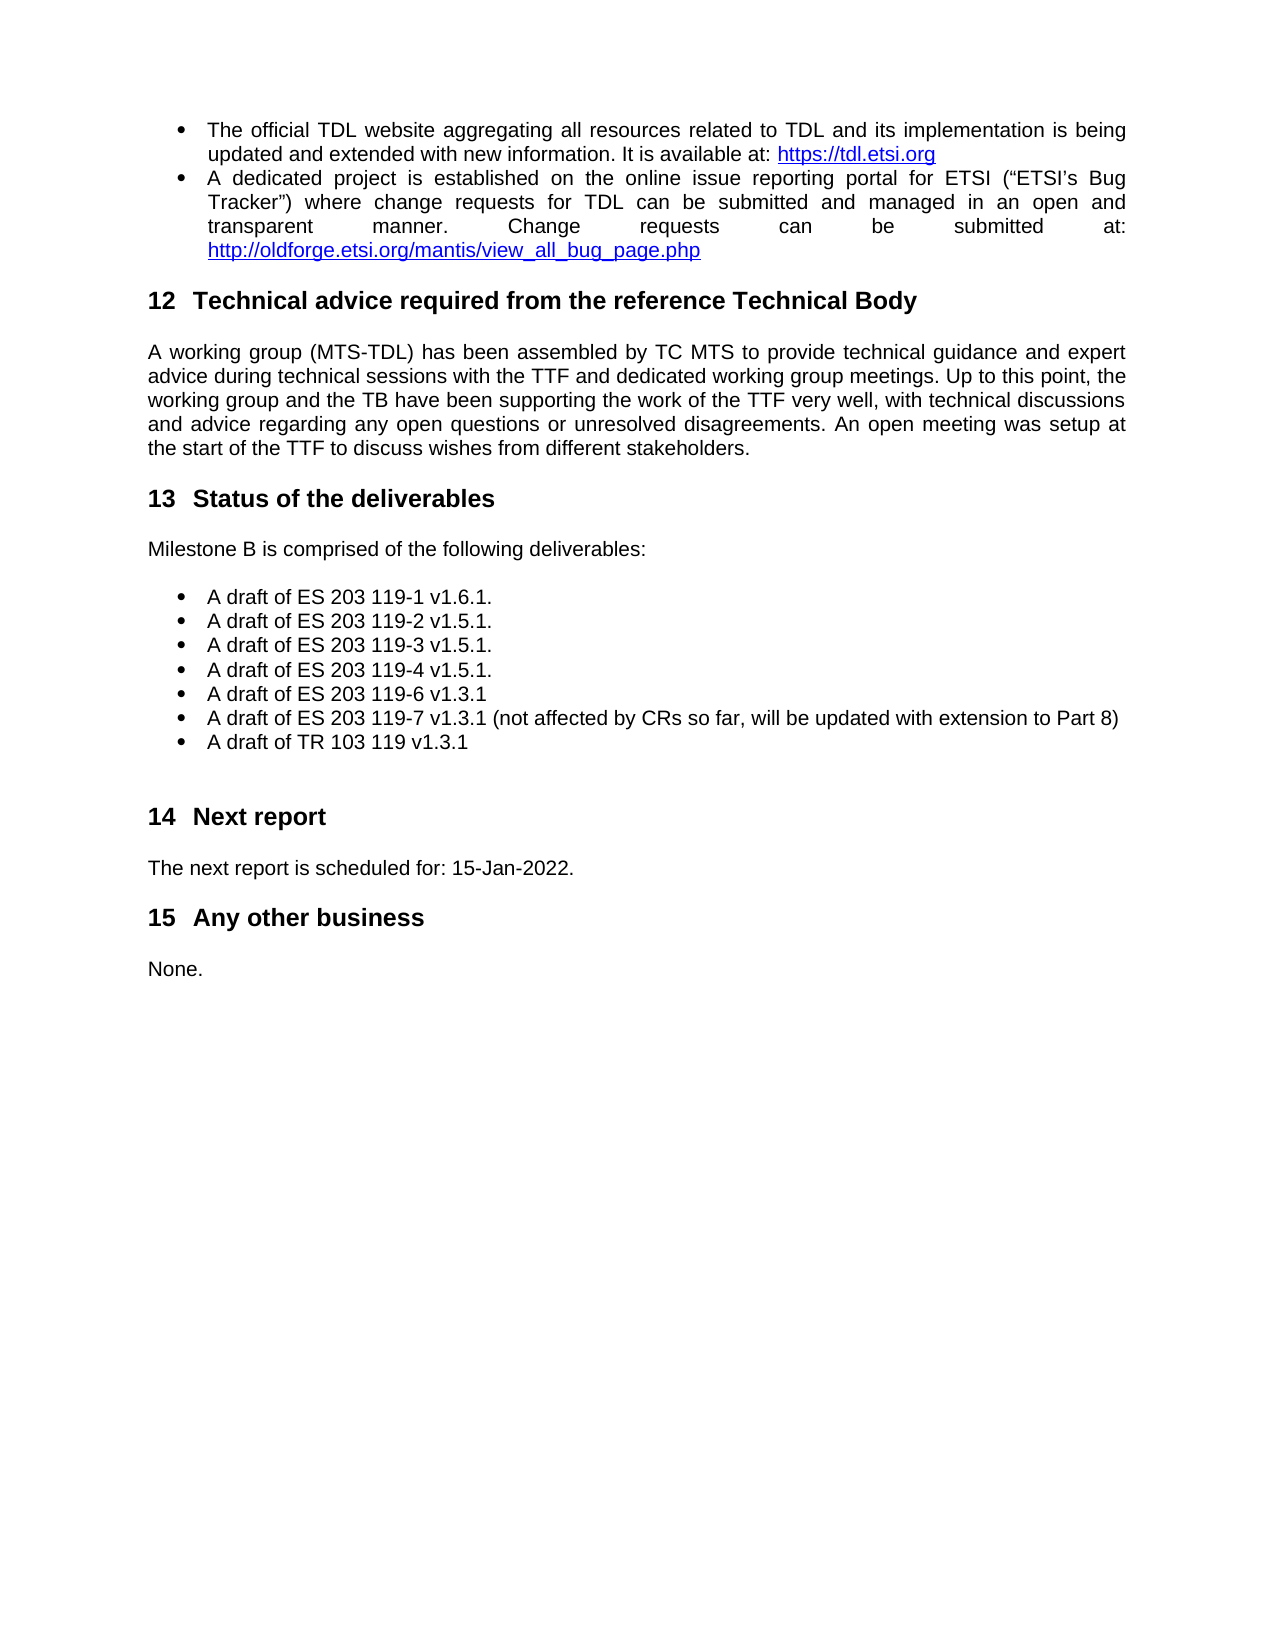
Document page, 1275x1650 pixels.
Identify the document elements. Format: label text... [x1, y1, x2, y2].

text The next report is scheduled for: 15-Jan-2022. [148, 855, 1127, 879]
list A draft of ES 203 119-7 v1.3.1 (not affected by CRs so far, will be updated with extension to Part 8) [178, 706, 1127, 729]
list A draft of ES 203 119-6 v1.3.1 [178, 681, 1127, 706]
text Milestone B is comprised of the following deliverables: [148, 537, 1127, 561]
list A draft of ES 203 119-2 v1.5.1. [178, 609, 1127, 633]
list A draft of ES 203 119-4 v1.5.1. [178, 657, 1127, 681]
subtitle Any other business [148, 903, 1127, 932]
subtitle Technical advice required from the reference Technical Body [148, 286, 1127, 315]
list The official TDL website aggregating all resources related to TDL and its implementation is being updated and extended with new information. It is available at: https://tdl.etsi.org [178, 118, 1127, 166]
subtitle Status of the deliverables [148, 483, 1127, 512]
subtitle Next report [148, 802, 1127, 830]
text None. [148, 957, 1127, 981]
list A draft of TR 103 119 v1.3.1 [178, 729, 1127, 754]
text A working group (MTS-TDL) has been assembled by TC MTS to provide technical guidance and expert advice during technical sessions with the TTF and dedicated working group meetings. Up to this point, the working group and the TB have been supporting the work of the TTF very well, with technical discussions and advice regarding any open questions or unresolved disagreements. An open meeting was setup at the start of the TTF to discuss wishes from different stakeholders. [148, 340, 1127, 459]
list A draft of ES 203 119-1 v1.6.1. [178, 585, 1127, 609]
list A dedicated project is established on the online issue reporting portal for ETSI (“ETSI’s Bug Tracker”) where change requests for TDL can be submitted and managed in an open and transparent manner. Change requests can be submitted at: http://oldforge.etsi.org/mantis/view_all_bug_page.php [178, 166, 1127, 262]
list A draft of ES 203 119-3 v1.5.1. [178, 633, 1127, 657]
